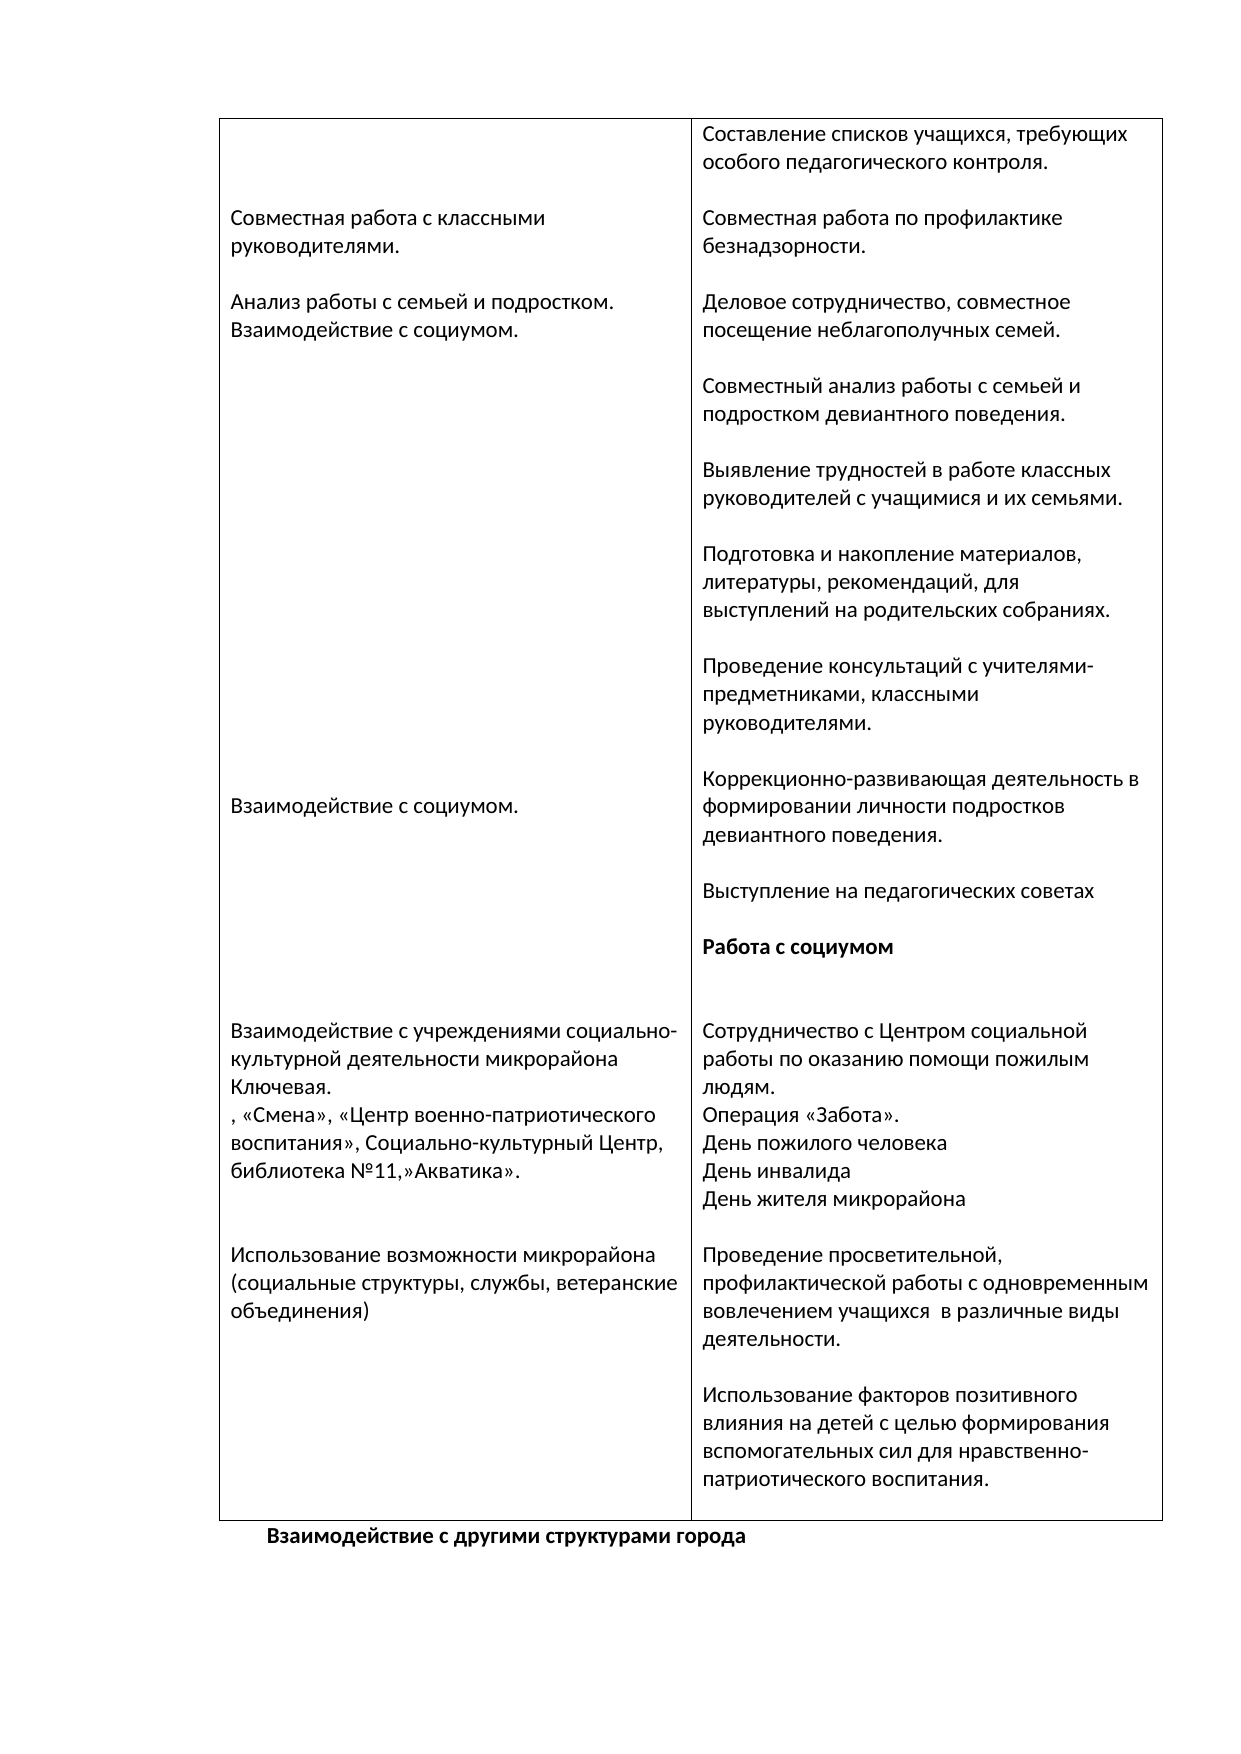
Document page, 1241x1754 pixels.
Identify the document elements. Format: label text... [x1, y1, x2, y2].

list Взаимодействие с другими структурами города [230, 1521, 1152, 1549]
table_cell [692, 119, 1162, 1520]
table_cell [220, 119, 691, 1520]
